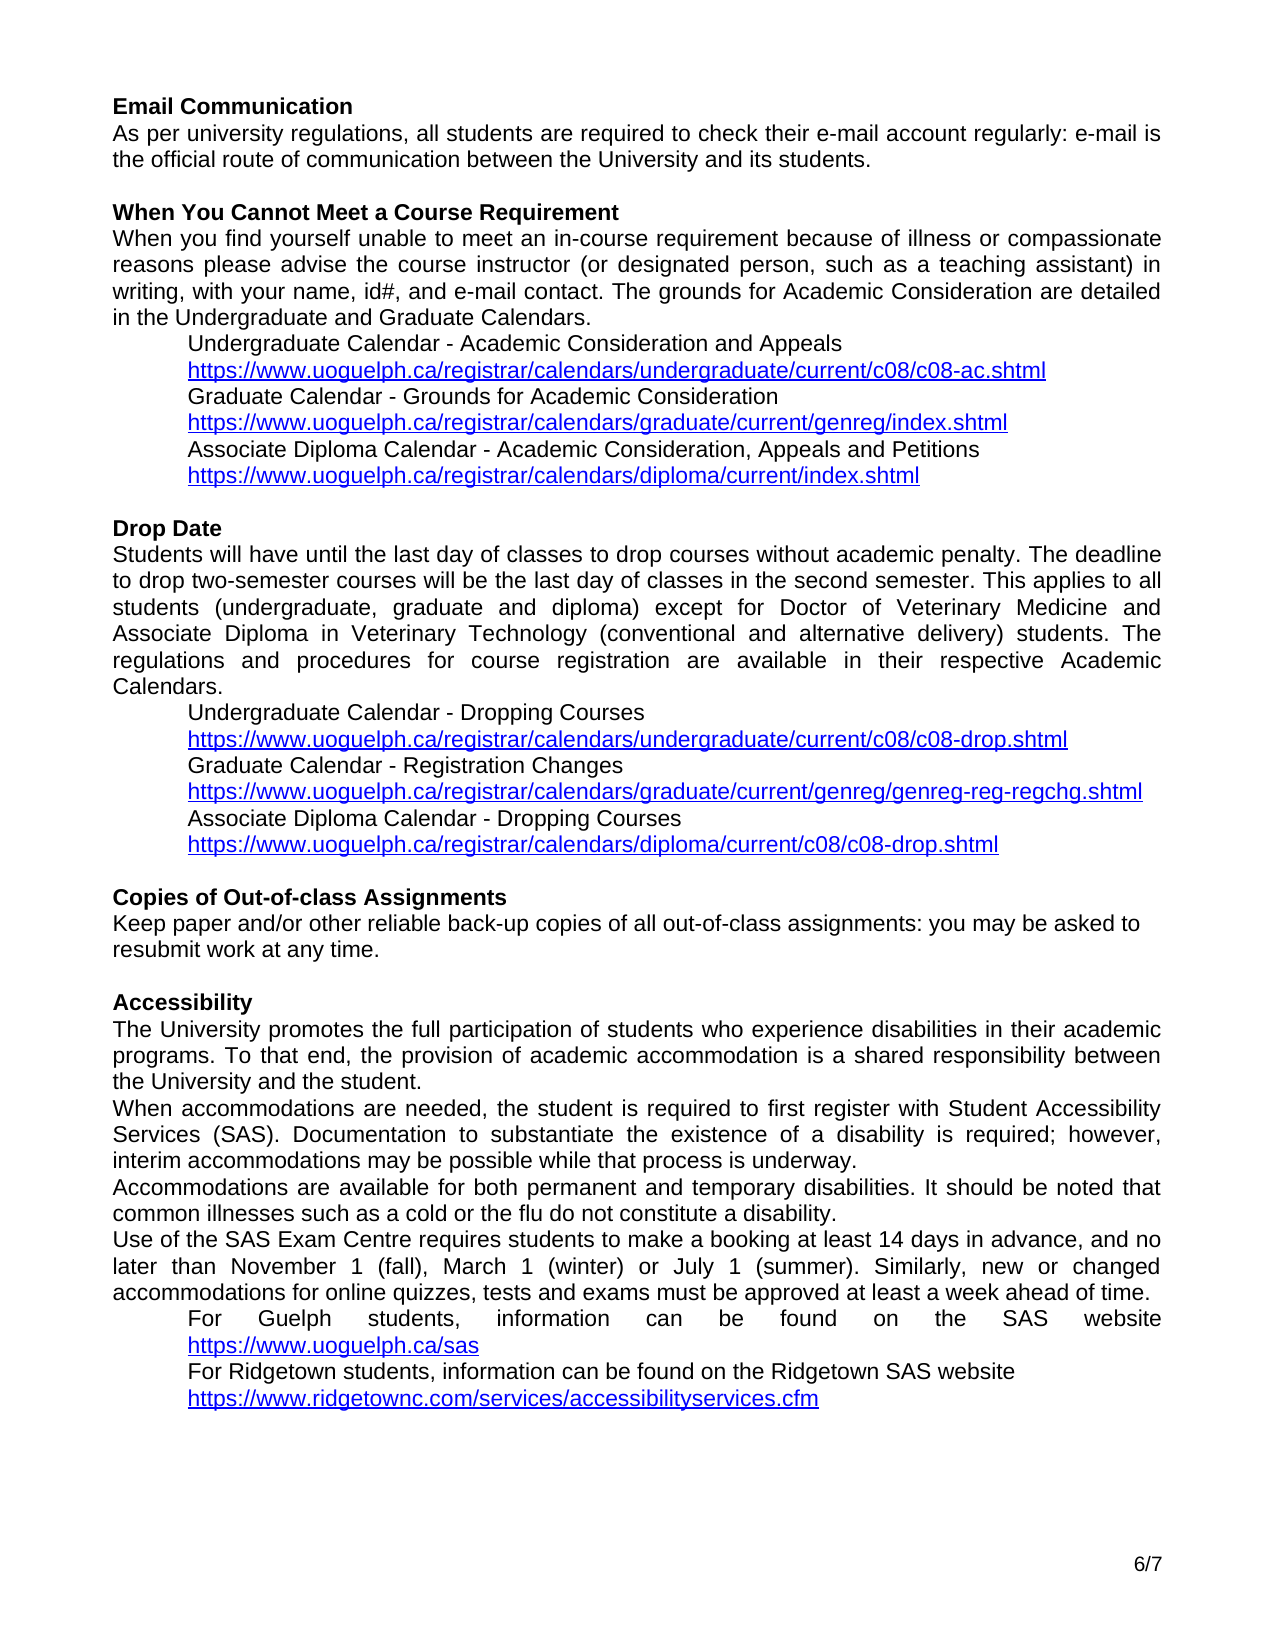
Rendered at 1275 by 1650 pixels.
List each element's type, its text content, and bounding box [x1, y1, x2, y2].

text Graduate Calendar - Grounds for Academic Consideration https://www.uoguelph.ca/registrar/calendars/graduate/current/genreg/index.shtml [187, 383, 1162, 436]
text Associate Diploma Calendar - Dropping Courses https://www.uoguelph.ca/registrar/calendars/diploma/current/c08/c08-drop.shtml [187, 805, 1162, 857]
text Undergraduate Calendar - Dropping Courses https://www.uoguelph.ca/registrar/calendars/undergraduate/current/c08/c08-drop.shtml [187, 699, 1162, 752]
text Graduate Calendar - Registration Changes https://www.uoguelph.ca/registrar/calendars/graduate/current/genreg/genreg-reg-regchg.shtml [187, 752, 1162, 805]
text Associate Diploma Calendar - Academic Consideration, Appeals and Petitions https://www.uoguelph.ca/registrar/calendars/diploma/current/index.shtml [187, 436, 1162, 488]
text Accessibility [112, 989, 1162, 1016]
text Students will have until the last day of classes to drop courses without academic penalty. The deadline to drop two-semester courses will be the last day of classes in the second semester. This applies to all students (undergraduate, graduate and diploma) except for Doctor of Veterinary Medicine and Associate Diploma in Veterinary Technology (conventional and alternative delivery) students. The regulations and procedures for course registration are available in their respective Academic Calendars. [112, 541, 1162, 699]
text For Ridgetown students, information can be found on the Ridgetown SAS website https://www.ridgetownc.com/services/accessibilityservices.cfm [187, 1358, 1162, 1411]
text When You Cannot Meet a Course Requirement [112, 198, 1162, 225]
text Undergraduate Calendar - Academic Consideration and Appeals https://www.uoguelph.ca/registrar/calendars/undergraduate/current/c08/c08-ac.shtml [187, 330, 1162, 383]
text Keep paper and/or other reliable back-up copies of all out-of-class assignments: you may be asked to resubmit work at any time. [112, 910, 1162, 963]
text Copies of Out-of-class Assignments [112, 884, 1162, 910]
text Email Communication [112, 93, 1162, 119]
text Accommodations are available for both permanent and temporary disabilities. It should be noted that common illnesses such as a cold or the flu do not constitute a disability. [112, 1174, 1162, 1226]
text As per university regulations, all students are required to check their e-mail account regularly: e-mail is the official route of communication between the University and its students. [112, 119, 1162, 172]
text Use of the SAS Exam Centre requires students to make a booking at least 14 days in advance, and no later than November 1 (fall), March 1 (winter) or July 1 (summer). Similarly, new or changed accommodations for online quizzes, tests and exams must be approved at least a week ahead of time. [112, 1226, 1162, 1305]
text The University promotes the full participation of students who experience disabilities in their academic programs. To that end, the provision of academic accommodation is a shared responsibility between the University and the student. [112, 1016, 1162, 1094]
text For Guelph students, information can be found on the SAS website https://www.uoguelph.ca/sas [187, 1305, 1162, 1358]
text Drop Date [112, 515, 1162, 541]
text When you find yourself unable to meet an in-course requirement because of illness or compassionate reasons please advise the course instructor (or designated person, such as a teaching assistant) in writing, with your name, id#, and e-mail contact. The grounds for Academic Consideration are detailed in the Undergraduate and Graduate Calendars. [112, 225, 1162, 330]
text When accommodations are needed, the student is required to first register with Student Accessibility Services (SAS). Documentation to substantiate the existence of a disability is required; however, interim accommodations may be possible while that process is underway. [112, 1094, 1162, 1174]
